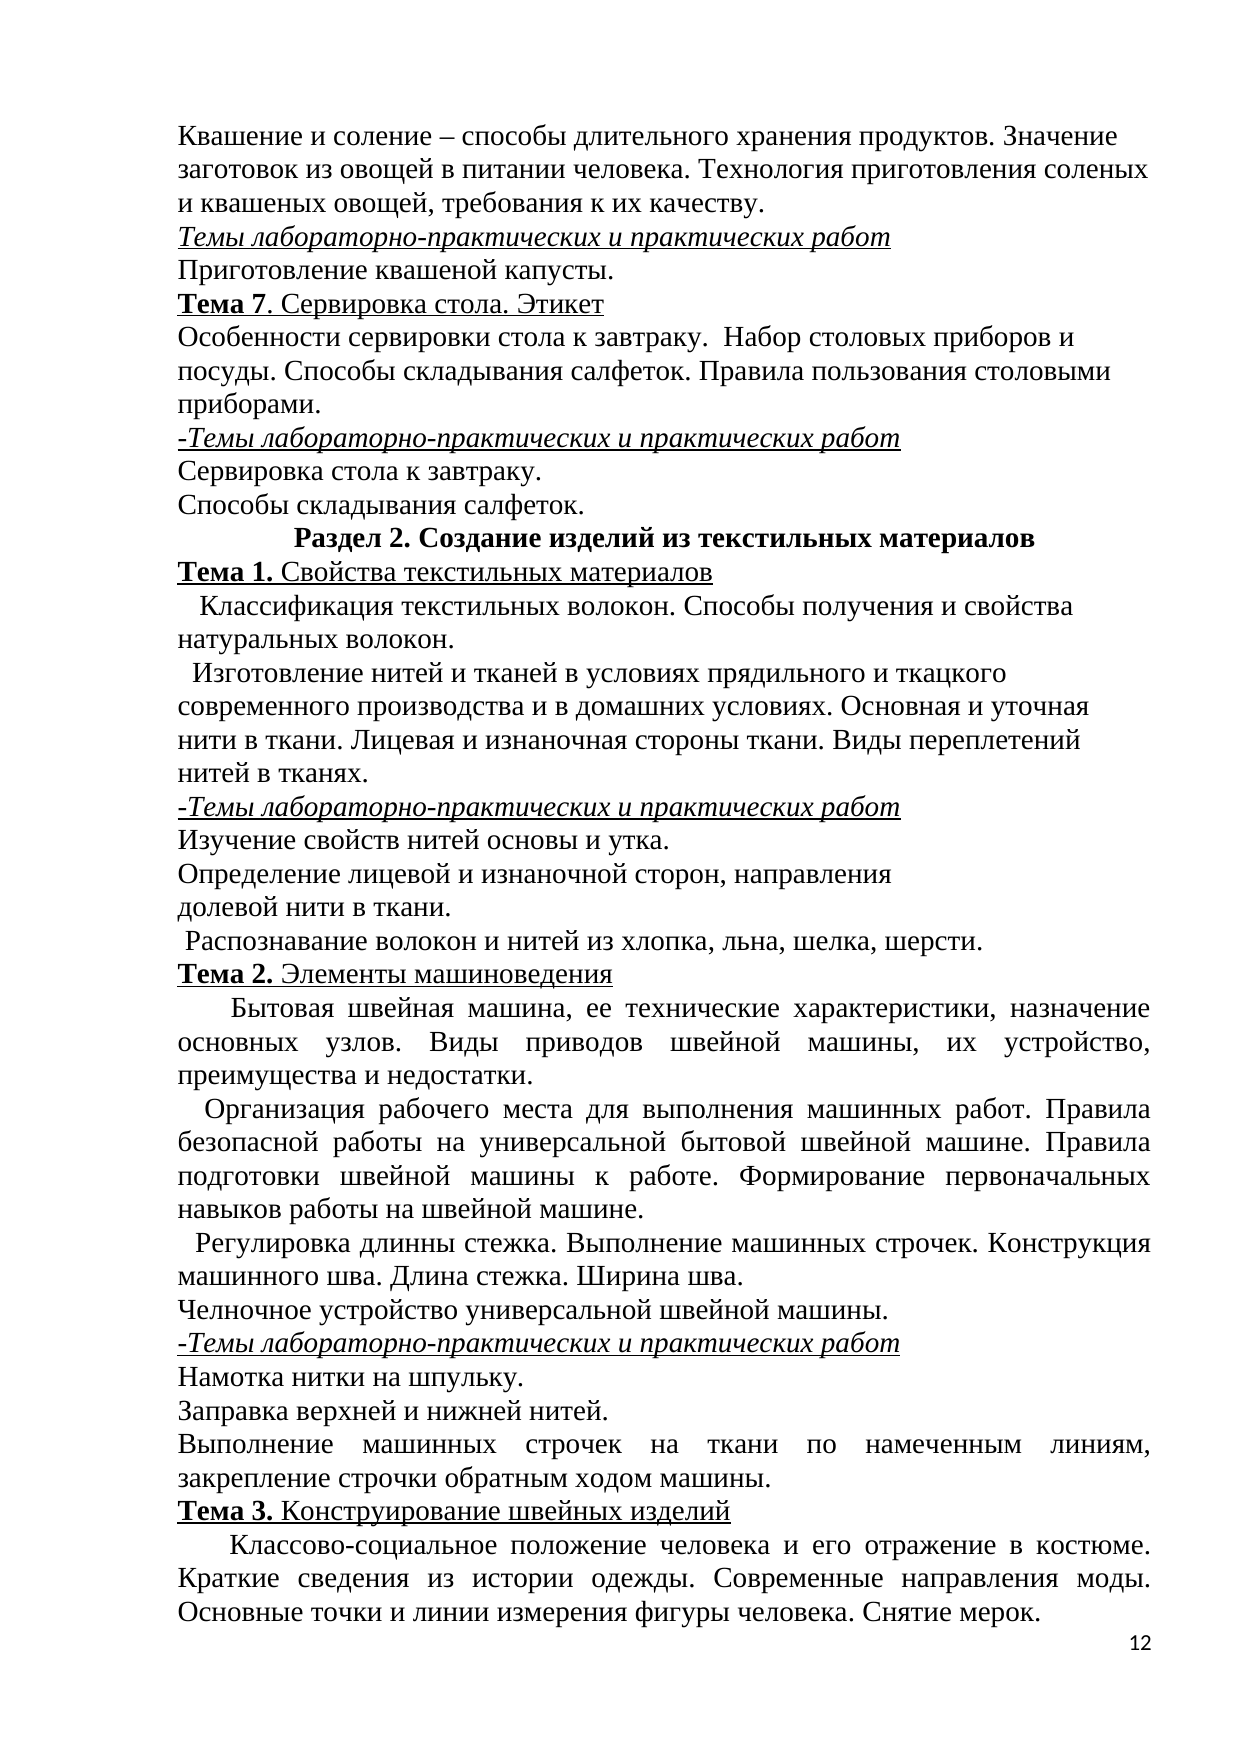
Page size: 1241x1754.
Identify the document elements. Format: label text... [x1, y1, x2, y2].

text Бытовая швейная машина, ее технические характеристики, назначение основных узлов. Виды приводов швейной машины, их устройство, преимущества и недостатки. [177, 990, 1152, 1091]
text долевой нити в ткани. [177, 889, 1152, 923]
text Тема 2. Элементы машиноведения [177, 957, 1152, 990]
text Изготовление нитей и тканей в условиях прядильного и ткацкого современного производства и в домашних условиях. Основная и уточная нити в ткани. Лицевая и изнаночная стороны ткани. Виды переплетений нитей в тканях. [177, 655, 1152, 789]
text Тема 1. Свойства текстильных материалов [177, 554, 1152, 588]
text Классификация текстильных волокон. Способы получения и свойства натуральных волокон. [177, 588, 1152, 655]
text Раздел 2. Создание изделий из текстильных материалов [177, 521, 1152, 554]
text -Темы лабораторно-практических и практических работ [177, 789, 1152, 822]
text Регулировка длинны стежка. Выполнение машинных строчек. Конструкция машинного шва. Длина стежка. Ширина шва. [177, 1225, 1152, 1292]
text -Темы лабораторно-практических и практических работ [177, 420, 1152, 453]
text Заправка верхней и нижней нитей. [177, 1393, 1152, 1426]
text Челночное устройство универсальной швейной машины. [177, 1292, 1152, 1326]
text Сервировка стола к завтраку. [177, 453, 1152, 487]
text Выполнение машинных строчек на ткани по намеченным линиям, закрепление строчки обратным ходом машины. [177, 1426, 1152, 1493]
text Приготовление квашеной капусты. [177, 252, 1152, 286]
text Намотка нитки на шпульку. [177, 1359, 1152, 1393]
text Распознавание волокон и нитей из хлопка, льна, шелка, шерсти. [177, 923, 1152, 957]
text Особенности сервировки стола к завтраку. Набор столовых приборов и посуды. Способы складывания салфеток. Правила пользования столовыми приборами. [177, 319, 1152, 420]
text Тема 3. Конструирование швейных изделий [177, 1493, 1152, 1527]
text Квашение и соление – способы длительного хранения продуктов. Значение заготовок из овощей в питании человека. Технология приготовления соленых и квашеных овощей, требования к их качеству. [177, 118, 1152, 219]
text Темы лабораторно-практических и практических работ [177, 219, 1152, 252]
text Классово-социальное положение человека и его отражение в костюме. Краткие сведения из истории одежды. Современные направления моды. Основные точки и линии измерения фигуры человека. Снятие мерок. [177, 1527, 1152, 1627]
text Изучение свойств нитей основы и утка. [177, 822, 1152, 856]
text Определение лицевой и изнаночной сторон, направления [177, 856, 1152, 889]
text Организация рабочего места для выполнения машинных работ. Правила безопасной работы на универсальной бытовой швейной машине. Правила подготовки швейной машины к работе. Формирование первоначальных навыков работы на швейной машине. [177, 1091, 1152, 1225]
text -Темы лабораторно-практических и практических работ [177, 1326, 1152, 1359]
text Способы складывания салфеток. [177, 487, 1152, 521]
text Тема 7. Сервировка стола. Этикет [177, 286, 1152, 319]
